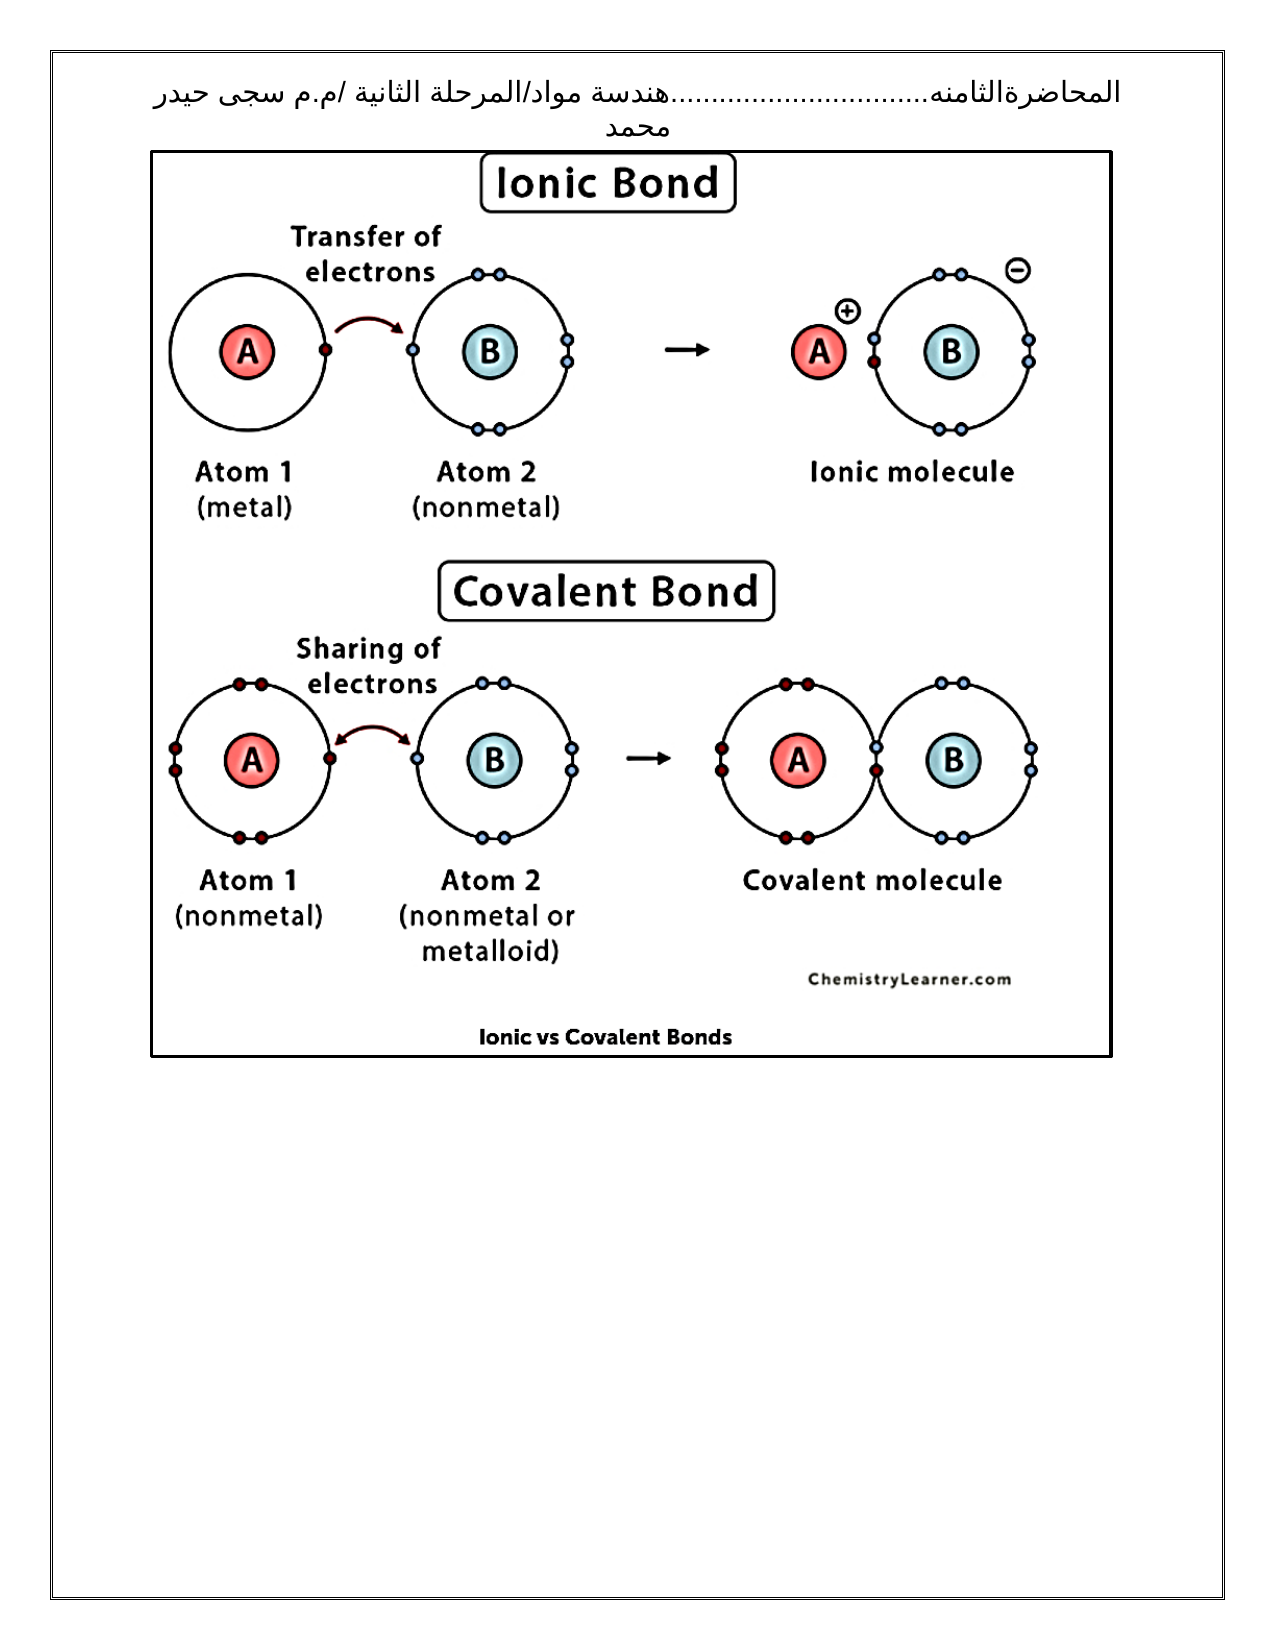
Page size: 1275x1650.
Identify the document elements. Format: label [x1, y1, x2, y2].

picture [153, 153, 1109, 1055]
